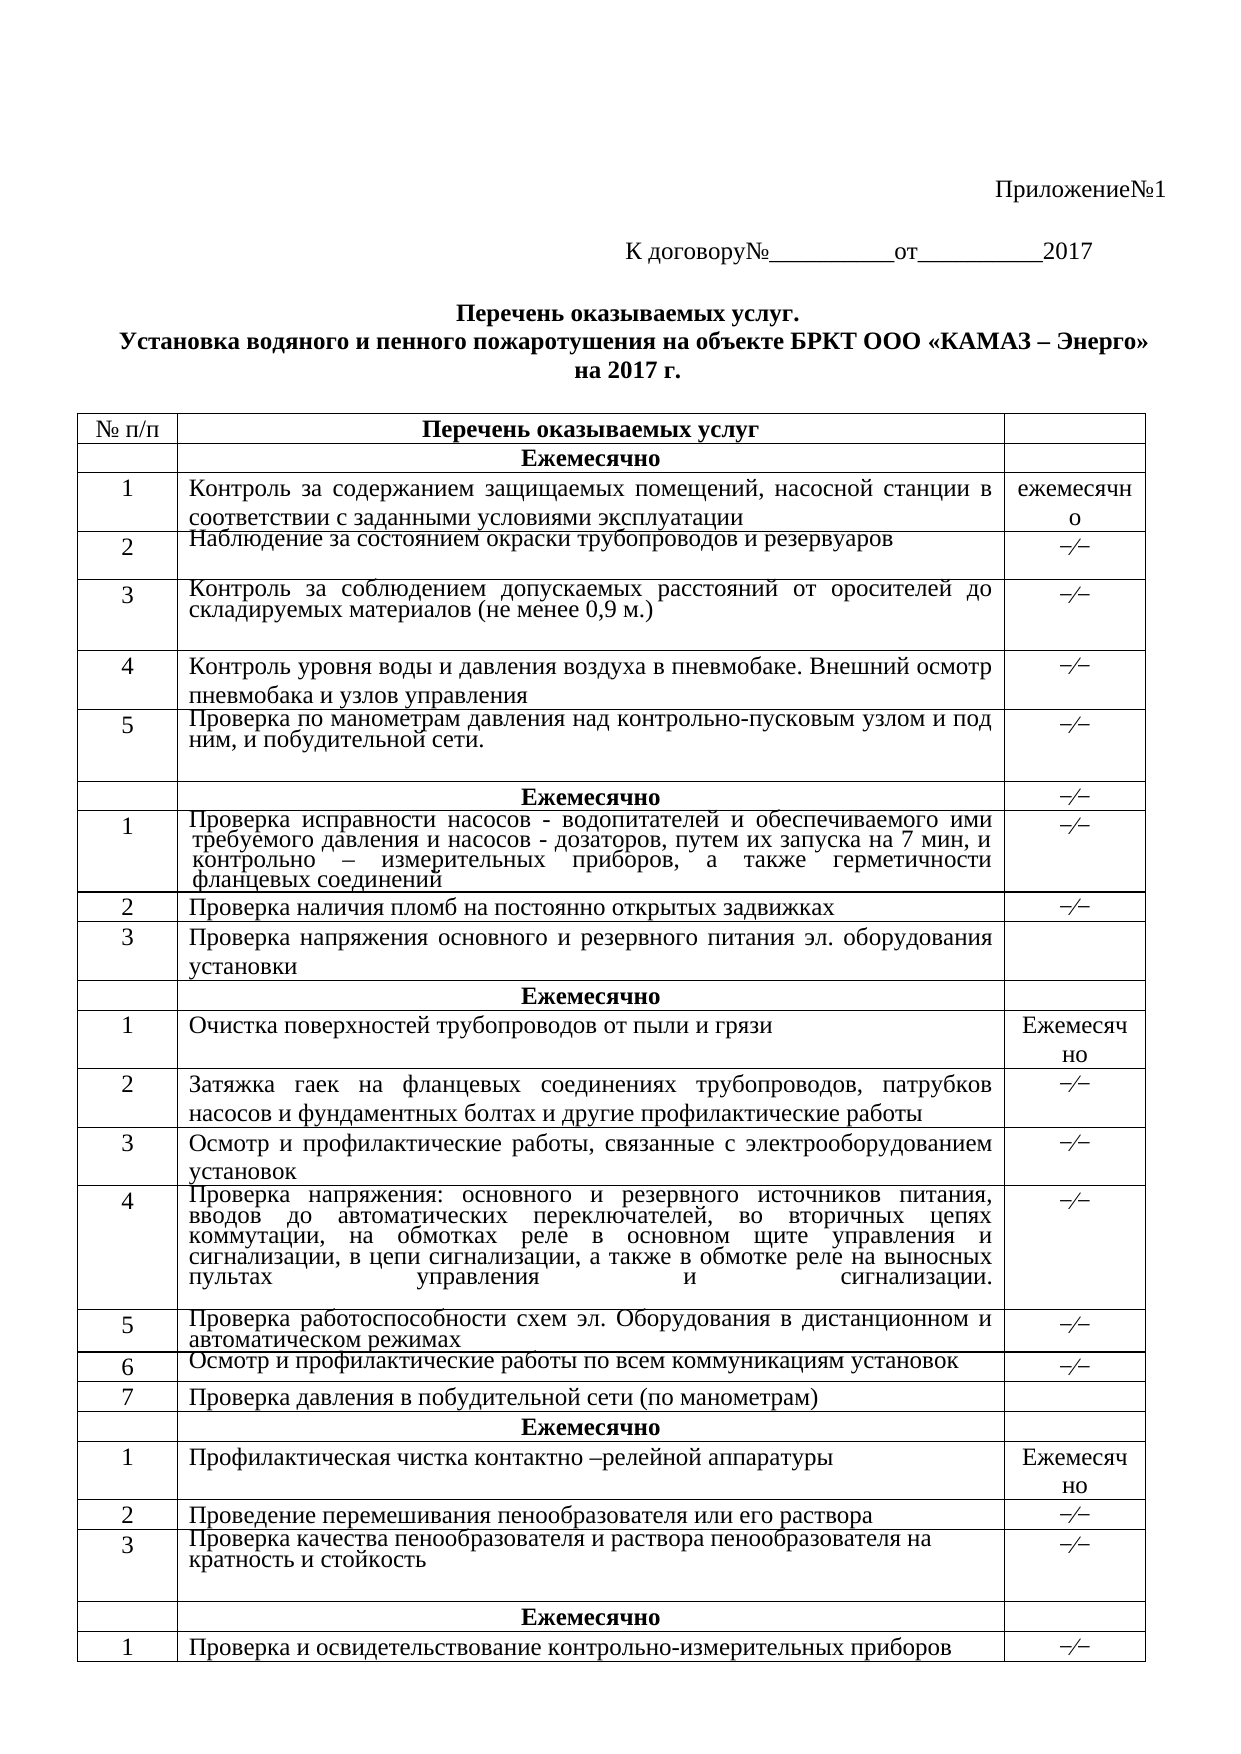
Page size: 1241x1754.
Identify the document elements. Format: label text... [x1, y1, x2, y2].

table_cell 3 [78, 580, 177, 650]
table_cell Контроль уровня воды и давления воздуха в пневмобаке. Внешний осмотр пневмобака и узлов управления [178, 651, 1004, 709]
text К договору№__________от__________2017 [89, 236, 1093, 264]
table_cell 1 [78, 1011, 177, 1068]
table_cell Ежемесячно [178, 981, 1004, 1009]
table_cell 3 [78, 922, 177, 980]
table_cell −∕− [1005, 1530, 1145, 1601]
table_cell [1005, 1602, 1145, 1631]
table_cell −∕− [1005, 811, 1145, 891]
table_cell −∕− [1005, 1500, 1145, 1529]
table_cell −∕− [1005, 893, 1145, 921]
table_cell Ежемесячно [178, 1602, 1004, 1631]
table_cell ежемесячно [1005, 473, 1145, 531]
table_cell 5 [78, 1310, 177, 1351]
text Приложение№1 [89, 174, 1166, 203]
table_cell Проверка исправности насосов - водопитателей и обеспечиваемого ими требуемого давления и насосов - дозаторов, путем их запуска на 7 мин, и контрольно – измерительных приборов, а также герметичности фланцевых соединений [178, 811, 1004, 891]
table_cell 3 [78, 1128, 177, 1185]
table_cell Осмотр и профилактические работы по всем коммуникациям установок [178, 1353, 1004, 1381]
table_cell [78, 444, 177, 472]
table_cell Ежемесячно [1005, 1442, 1145, 1499]
table_cell [78, 1412, 177, 1441]
table_cell 2 [78, 532, 177, 579]
table_cell 2 [78, 893, 177, 921]
table_cell Проверка напряжения: основного и резервного источников питания, вводов до автоматических переключателей, во вторичных цепях коммутации, на обмотках реле в основном щите управления и сигнализации, в цепи сигнализации, а также в обмотке реле на выносных пультах управления и сигнализации. [178, 1186, 1004, 1309]
table_cell Затяжка гаек на фланцевых соединениях трубопроводов, патрубков насосов и фундаментных болтах и другие профилактические работы [178, 1069, 1004, 1127]
table_cell Осмотр и профилактические работы, связанные с электрооборудованием установок [178, 1128, 1004, 1185]
table_cell Ежемесячно [1005, 1011, 1145, 1068]
table_cell −∕− [1005, 1353, 1145, 1381]
table_cell −∕− [1005, 1186, 1145, 1309]
table_cell Ежемесячно [178, 782, 1004, 810]
table_cell Проведение перемешивания пенообразователя или его раствора [178, 1500, 1004, 1529]
table_cell 1 [78, 1632, 177, 1661]
table_cell Проверка напряжения основного и резервного питания эл. оборудования установки [178, 922, 1004, 980]
table_cell Ежемесячно [178, 1412, 1004, 1441]
table_header [1005, 414, 1145, 442]
table_cell Наблюдение за состоянием окраски трубопроводов и резервуаров [178, 532, 1004, 579]
table_cell −∕− [1005, 651, 1145, 709]
table_cell [1005, 922, 1145, 980]
text Перечень оказываемых услуг. [89, 298, 1166, 326]
table_cell −∕− [1005, 1632, 1145, 1661]
text Установка водяного и пенного пожаротушения на объекте БРКТ ООО «КАМАЗ – Энерго» [89, 326, 1166, 355]
table_cell −∕− [1005, 782, 1145, 810]
text на 2017 г. [89, 355, 1166, 384]
table_cell Проверка по манометрам давления над контрольно-пусковым узлом и под ним, и побудительной сети. [178, 710, 1004, 781]
table_cell −∕− [1005, 1128, 1145, 1185]
table_cell [1005, 1382, 1145, 1411]
table_cell Ежемесячно [178, 444, 1004, 472]
table_cell −∕− [1005, 532, 1145, 579]
table_cell Проверка качества пенообразователя и раствора пенообразователя на кратность и стойкость [178, 1530, 1004, 1601]
table_cell 2 [78, 1500, 177, 1529]
table_cell 1 [78, 811, 177, 891]
table_cell −∕− [1005, 1069, 1145, 1127]
table_header № п/п [78, 414, 177, 442]
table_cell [178, 1632, 1004, 1661]
table_cell −∕− [1005, 580, 1145, 650]
table_cell 3 [78, 1530, 177, 1601]
table_cell [78, 782, 177, 810]
table_cell [78, 1602, 177, 1631]
table_cell [1005, 1412, 1145, 1441]
table_cell −∕− [1005, 1310, 1145, 1351]
table_cell 1 [78, 1442, 177, 1499]
table_cell 1 [78, 473, 177, 531]
table_cell 7 [78, 1382, 177, 1411]
table_cell Очистка поверхностей трубопроводов от пыли и грязи [178, 1011, 1004, 1068]
table_cell 4 [78, 1186, 177, 1309]
table_cell Профилактическая чистка контактно –релейной аппаратуры [178, 1442, 1004, 1499]
table_cell Контроль за соблюдением допускаемых расстояний от оросителей до складируемых материалов (не менее 0,9 м.) [178, 580, 1004, 650]
table_cell 4 [78, 651, 177, 709]
table_cell −∕− [1005, 710, 1145, 781]
table_cell Проверка давления в побудительной сети (по манометрам) [178, 1382, 1004, 1411]
table_cell [1005, 444, 1145, 472]
table_header Перечень оказываемых услуг [178, 414, 1004, 442]
table_cell Контроль за содержанием защищаемых помещений, насосной станции в соответствии с заданными условиями эксплуатации [178, 473, 1004, 531]
table_cell Проверка работоспособности схем эл. Оборудования в дистанционном и автоматическом режимах [178, 1310, 1004, 1351]
table_cell [1005, 981, 1145, 1009]
table_cell Проверка наличия пломб на постоянно открытых задвижках [178, 893, 1004, 921]
table_cell 6 [78, 1353, 177, 1381]
table_cell [78, 981, 177, 1009]
table_cell 2 [78, 1069, 177, 1127]
table_cell 5 [78, 710, 177, 781]
